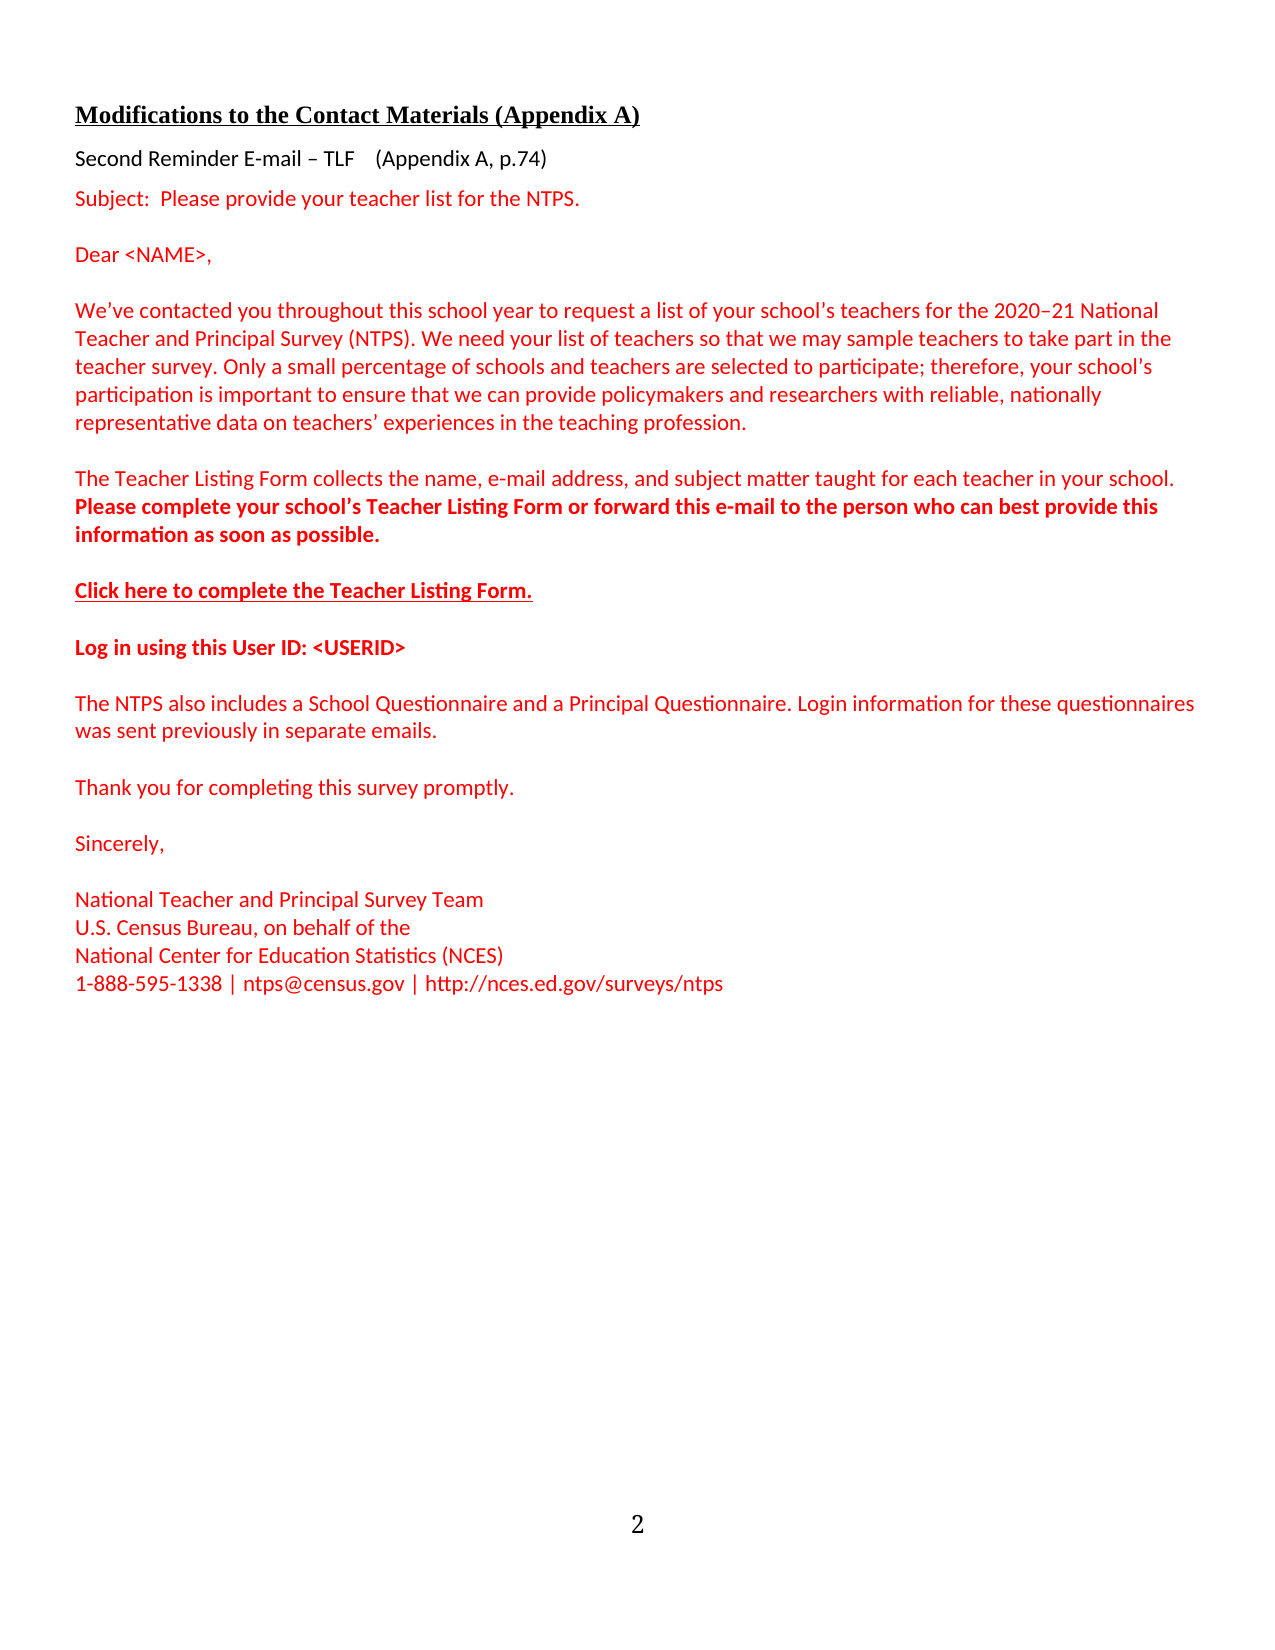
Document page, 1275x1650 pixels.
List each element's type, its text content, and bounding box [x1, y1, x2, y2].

subtitle Modifications to the Contact Materials (Appendix A) [75, 100, 1200, 129]
text The NTPS also includes a School Questionnaire and a Principal Questionnaire. Login information for these questionnaires was sent previously in separate emails. [75, 689, 1200, 745]
text Second Reminder E-mail – TLF (Appendix A, p.74) [75, 144, 1200, 172]
text Thank you for completing this survey promptly. [75, 773, 1200, 801]
text Click here to complete the Teacher Listing Form. [75, 577, 1200, 604]
text Sincerely, [75, 829, 1200, 857]
text We’ve contacted you throughout this school year to request a list of your school’s teachers for the 2020–21 National Teacher and Principal Survey (NTPS). We need your list of teachers so that we may sample teachers to take part in the teacher survey. Only a small percentage of schools and teachers are selected to participate; therefore, your school’s participation is important to ensure that we can provide policymakers and researchers with reliable, nationally representative data on teachers’ experiences in the teaching profession. [75, 296, 1200, 436]
text National Teacher and Principal Survey Team [75, 885, 1200, 913]
text U.S. Census Bureau, on behalf of the [75, 913, 1200, 941]
text Subject: Please provide your teacher list for the NTPS. [75, 184, 1200, 212]
text The Teacher Listing Form collects the name, e-mail address, and subject matter taught for each teacher in your school. Please complete your school’s Teacher Listing Form or forward this e-mail to the person who can best provide this information as soon as possible. [75, 464, 1200, 548]
text Log in using this User ID: <USERID> [75, 633, 1200, 661]
text National Center for Education Statistics (NCES) [75, 941, 1200, 969]
text 1-888-595-1338 | ntps@census.gov | http://nces.ed.gov/surveys/ntps [75, 969, 1200, 997]
text Dear <NAME>, [75, 240, 1200, 268]
